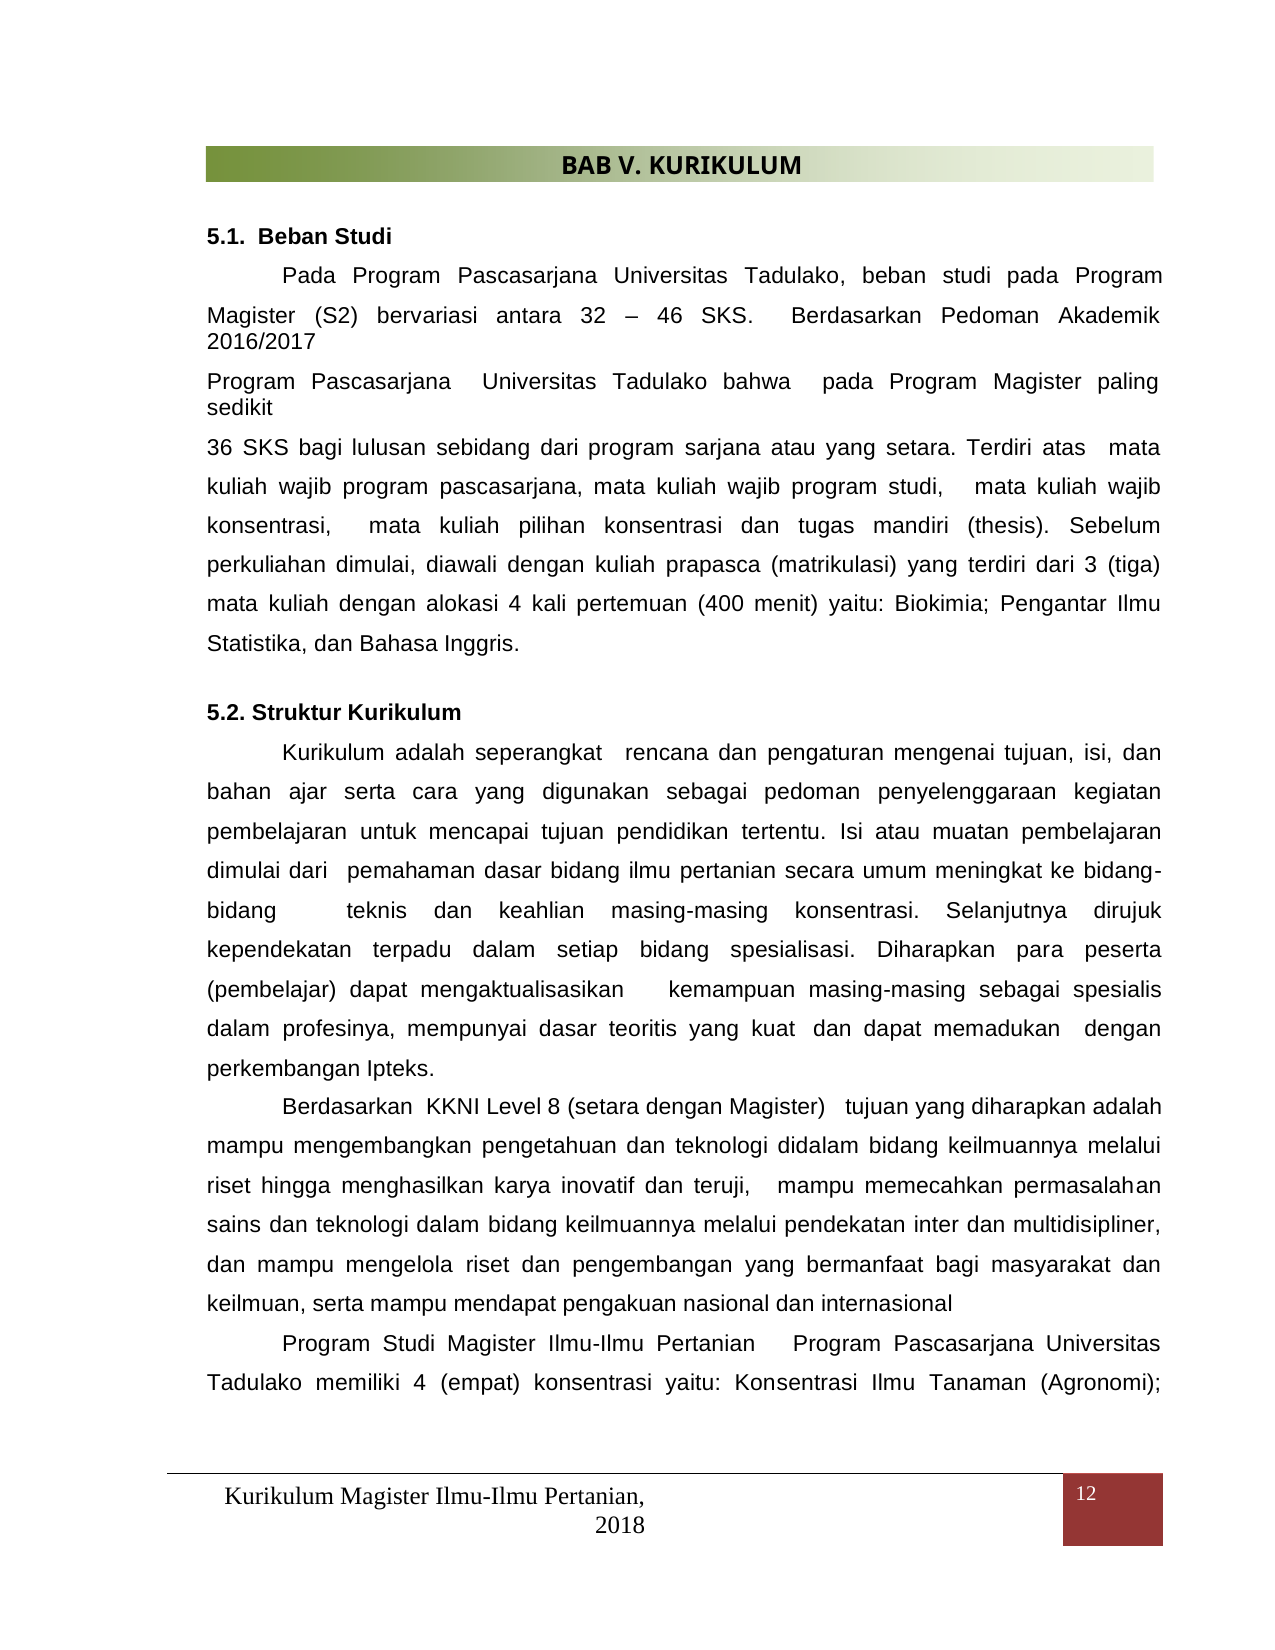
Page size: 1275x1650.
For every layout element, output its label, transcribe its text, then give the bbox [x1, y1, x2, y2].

text Berdasarkan KKNI Level 8 (setara dengan Magister) tujuan yang diharapkan adalah [282, 1094, 1175, 1119]
text 5.1. Beban Studi [207, 223, 395, 249]
text 5.2. Struktur Kurikulum [207, 699, 464, 726]
text mampu mengembangkan pengetahuan dan teknologi didalam bidang keilmuannya melalui riset hingga menghasilkan karya inovatif dan teruji, mampu memecahkan permasalahan sains dan teknologi dalam bidang keilmuannya melalui pendekatan inter dan multidisipliner, dan mampu mengelola riset dan pengembangan yang bermanfaat bagi masyarakat dan keilmuan, serta mampu mendapat pengakuan nasional dan internasional [207, 1132, 1161, 1317]
text Kurikulum adalah seperangkat rencana dan pengaturan mengenai tujuan, isi, dan bahan ajar serta cara yang digunakan sebagai pedoman penyelenggaraan kegiatan pembelajaran untuk mencapai tujuan pendidikan tertentu. Isi atau muatan pembelajaran dimulai dari pemahaman dasar bidang ilmu pertanian secara umum meningkat ke bidang- bidang teknis dan keahlian masing-masing konsentrasi. Selanjutnya dirujuk kependekatan terpadu dalam setiap bidang spesialisasi. Diharapkan para peserta (pembelajar) dapat mengaktualisasikan kemampuan masing-masing sebagai spesialis dalam profesinya, mempunyai dasar teoritis yang kuat dan dapat memadukan dengan perkembangan Ipteks. [207, 739, 1162, 1081]
text 36 SKS bagi lulusan sebidang dari program sarjana atau yang setara. Terdiri atas mata kuliah wajib program pascasarjana, mata kuliah wajib program studi, mata kuliah wajib konsentrasi, mata kuliah pilihan konsentrasi dan tugas mandiri (thesis). Sebelum perkuliahan dimulai, diawali dengan kuliah prapasca (matrikulasi) yang terdiri dari 3 (tiga) mata kuliah dengan alokasi 4 kali pertemuan (400 menit) yaitu: Biokimia; Pengantar Ilmu Statistika, dan Bahasa Inggris. [207, 434, 1161, 656]
text Magister (S2) bervariasi antara 32 – 46 SKS. Berdasarkan Pedoman Akademik 2016/2017 [207, 302, 1160, 354]
text Pada Program Pascasarjana Universitas Tadulako, beban studi pada Program [282, 262, 1175, 289]
text Program Pascasarjana Universitas Tadulako bahwa pada Program Magister paling sedikit [207, 368, 1159, 421]
picture [205, 146, 1154, 182]
text BAB V. KURIKULUM [554, 147, 809, 182]
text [207, 1330, 1161, 1396]
